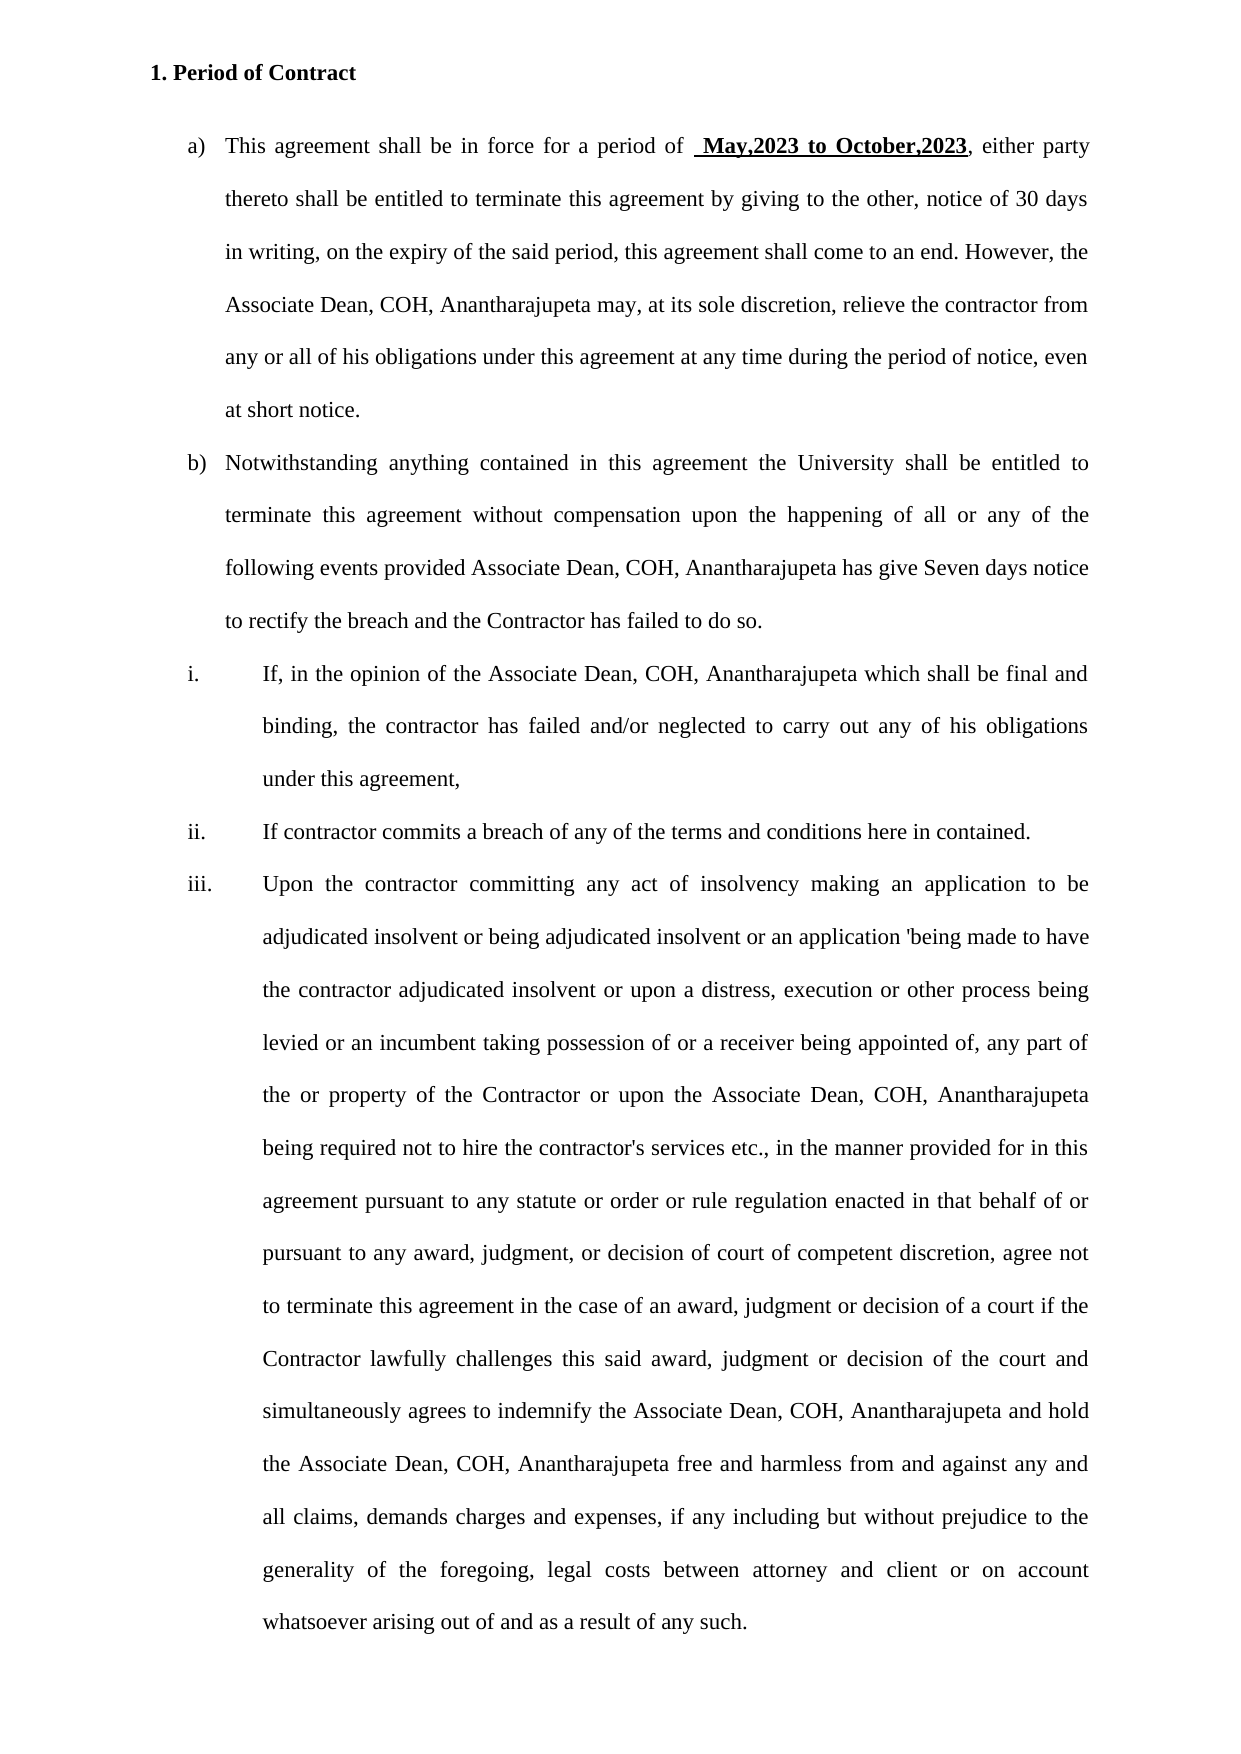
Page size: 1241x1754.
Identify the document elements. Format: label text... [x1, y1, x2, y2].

text 1. Period of Contract [150, 59, 1090, 85]
list If contractor commits a breach of any of the terms and conditions here in contained. [187, 818, 1090, 844]
list This agreement shall be in force for a period of May,2023 to October,2023, either party thereto shall be entitled to terminate this agreement by giving to the other, notice of 30 days in writing, on the expiry of the said period, this agreement shall come to an end. However, the Associate Dean, COH, Anantharajupeta may, at its sole discretion, relieve the contractor from any or all of his obligations under this agreement at any time during the period of notice, even at short notice. [187, 133, 1090, 422]
list Notwithstanding anything contained in this agreement the University shall be entitled to terminate this agreement without compensation upon the happening of all or any of the following events provided Associate Dean, COH, Anantharajupeta has give Seven days notice to rectify the breach and the Contractor has failed to do so. [187, 449, 1090, 633]
list If, in the opinion of the Associate Dean, COH, Anantharajupeta which shall be final and binding, the contractor has failed and/or neglected to carry out any of his obligations under this agreement, [187, 660, 1090, 791]
list Upon the contractor committing any act of insolvency making an application to be adjudicated insolvent or being adjudicated insolvent or an application 'being made to have the contractor adjudicated insolvent or upon a distress, execution or other process being levied or an incumbent taking possession of or a receiver being appointed of, any part of the or property of the Contractor or upon the Associate Dean, COH, Anantharajupeta being required not to hire the contractor's services etc., in the manner provided for in this agreement pursuant to any statute or order or rule regulation enacted in that behalf of or pursuant to any award, judgment, or decision of court of competent discretion, agree not to terminate this agreement in the case of an award, judgment or decision of a court if the Contractor lawfully challenges this said award, judgment or decision of the court and simultaneously agrees to indemnify the Associate Dean, COH, Anantharajupeta and hold the Associate Dean, COH, Anantharajupeta free and harmless from and against any and all claims, demands charges and expenses, if any including but without prejudice to the generality of the foregoing, legal costs between attorney and client or on account whatsoever arising out of and as a result of any such. [187, 871, 1090, 1635]
